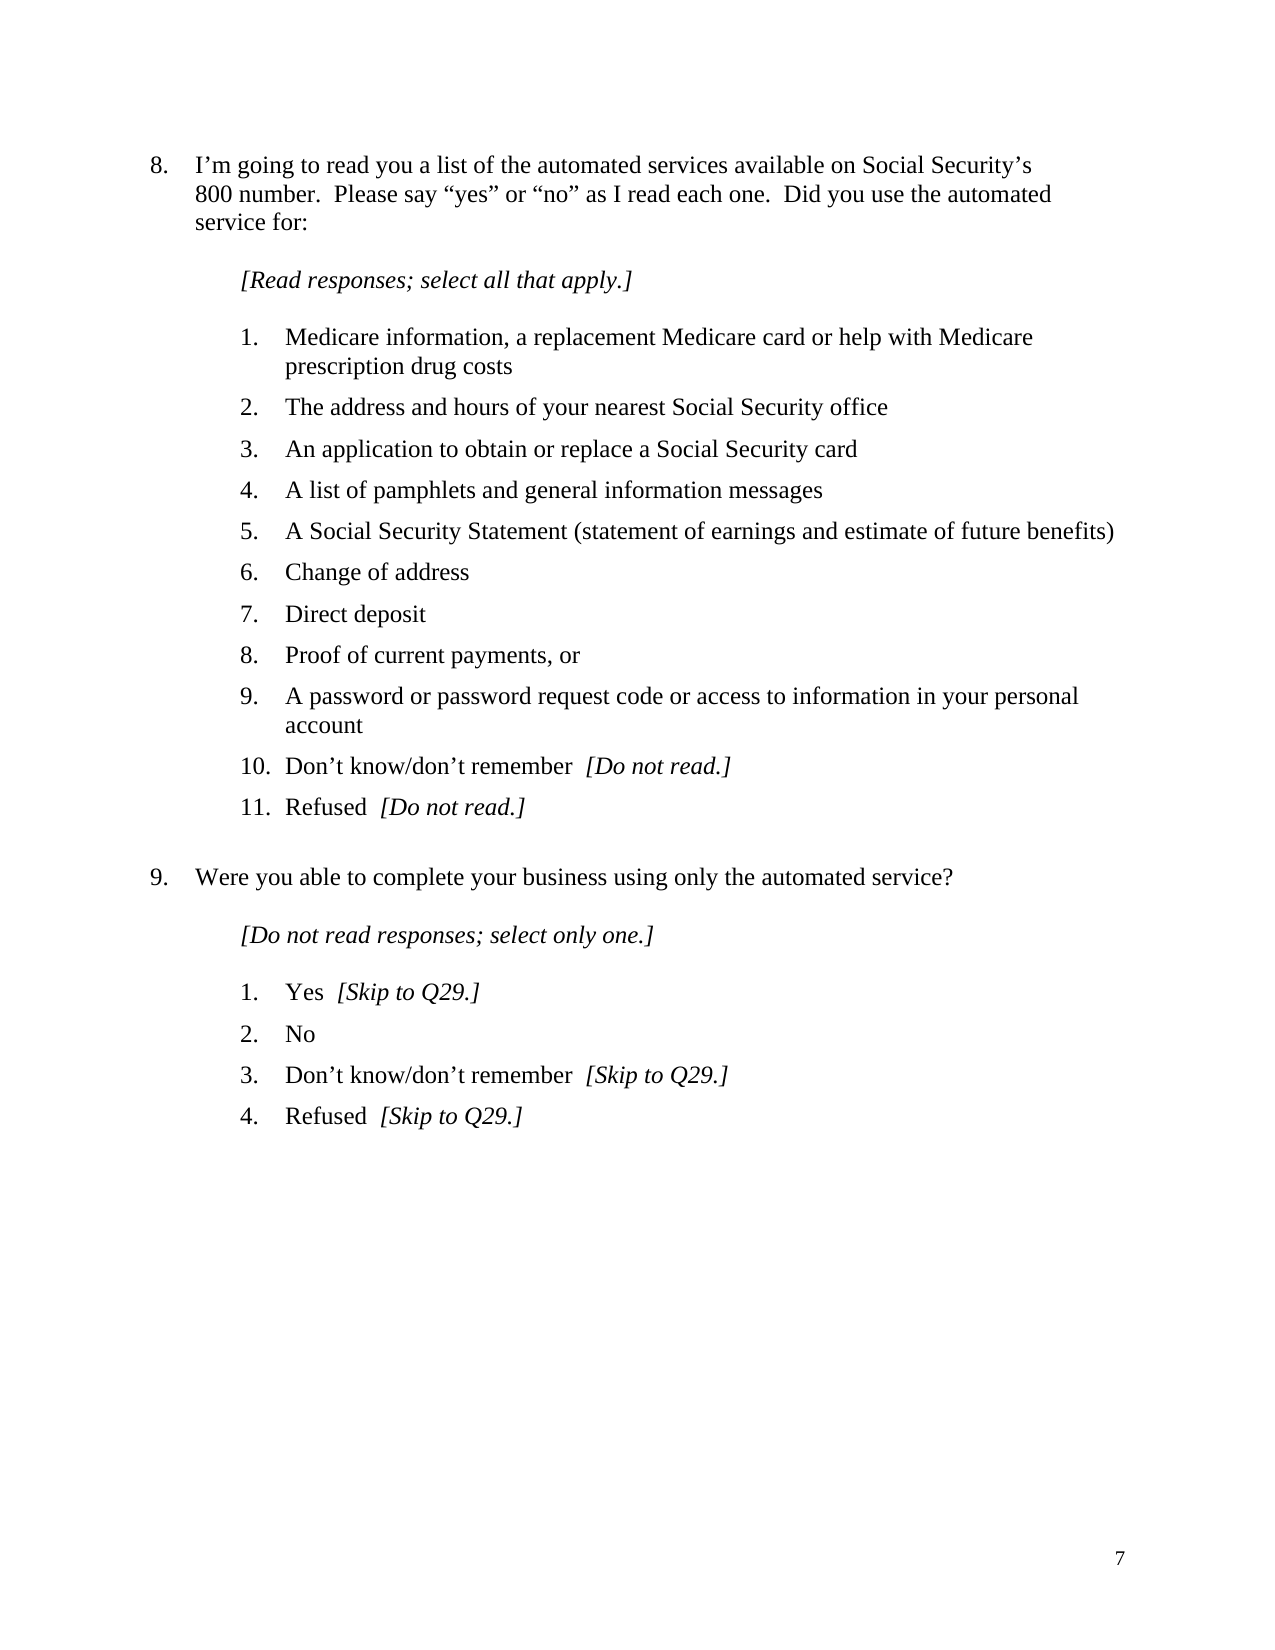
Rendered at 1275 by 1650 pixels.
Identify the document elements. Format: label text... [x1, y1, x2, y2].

text Proof of current payments, or [195, 640, 1125, 669]
text No [195, 1019, 1125, 1047]
text Don’t know/don’t remember [Do not read.] [195, 751, 1125, 780]
text Don’t know/don’t remember [Skip to Q29.] [195, 1060, 1125, 1089]
text A Social Security Statement (statement of earnings and estimate of future benefits) [195, 516, 1125, 545]
text Refused [Skip to Q29.] [195, 1101, 1125, 1130]
text An application to obtain or replace a Social Security card [195, 434, 1125, 462]
text Refused [Do not read.] [195, 792, 1125, 821]
text [Do not read responses; select only one.] [240, 920, 1125, 949]
text [Read responses; select all that apply.] [240, 265, 1125, 294]
text Medicare information, a replacement Medicare card or help with Medicare prescription drug costs [240, 322, 1125, 380]
text A list of pamphlets and general information messages [195, 475, 1125, 504]
text Direct deposit [195, 599, 1125, 627]
text I’m going to read you a list of the automated services available on Social Security’s 800 number. Please say “yes” or “no” as I read each one. Did you use the automated service for: [150, 150, 1125, 236]
text A password or password request code or access to information in your personal account [240, 681, 1125, 739]
text Were you able to complete your business using only the automated service? [150, 862, 1125, 891]
text Yes [Skip to Q29.] [195, 977, 1125, 1006]
text Change of address [195, 557, 1125, 586]
text The address and hours of your nearest Social Security office [195, 392, 1125, 421]
